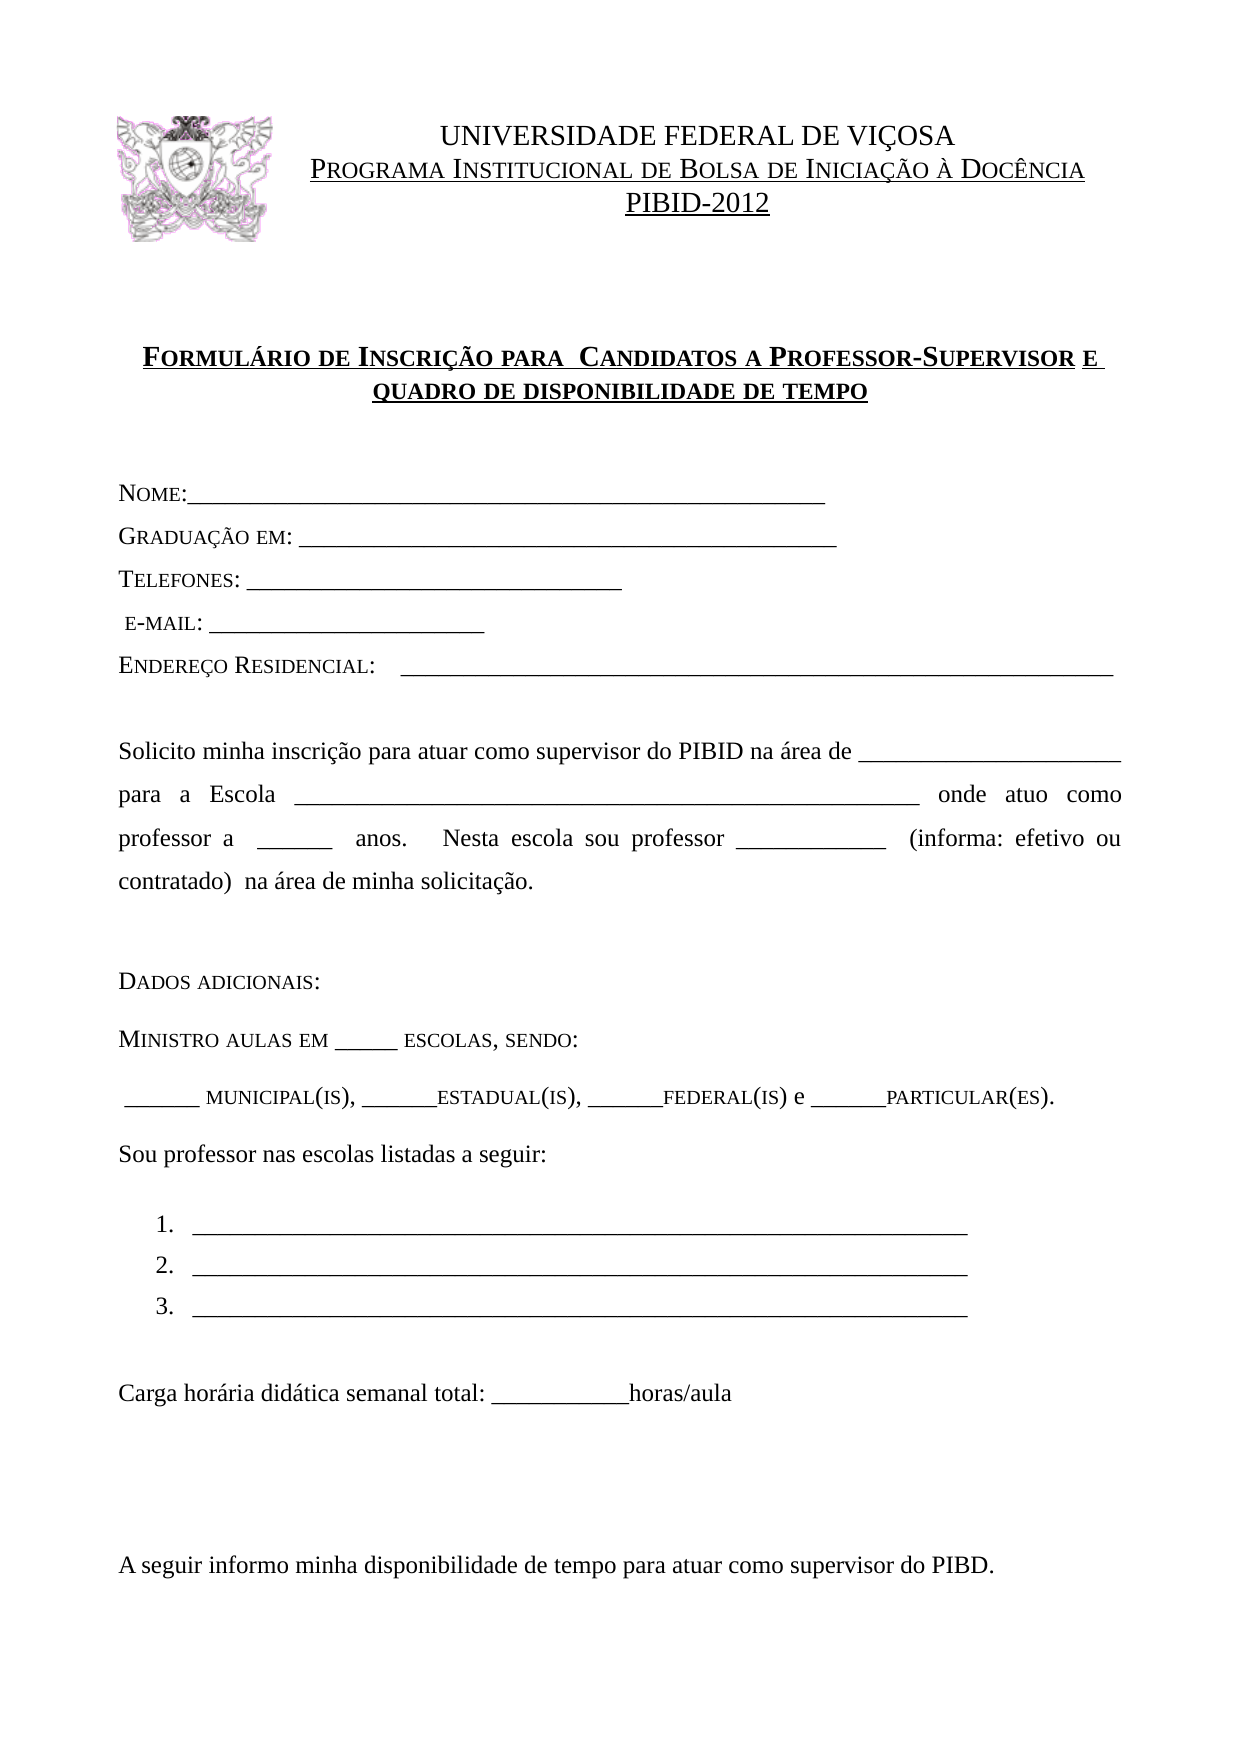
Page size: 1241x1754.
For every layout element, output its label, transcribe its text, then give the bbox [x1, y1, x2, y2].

text Solicito minha inscrição para atuar como supervisor do PIBID na área de _____________________ para a Escola __________________________________________________ onde atuo como professor a ______ anos. Nesta escola sou professor ____________ (informa: efetivo ou contratado) na área de minha solicitação. [118, 736, 1122, 894]
text ______ municipal(is), ______estadual(is), ______federal(is) e ______particular(es). [118, 1081, 1122, 1110]
text Carga horária didática semanal total: ___________horas/aula [118, 1378, 1122, 1406]
text PIBID-2012 [273, 185, 1122, 219]
text Sou professor nas escolas listadas a seguir: [118, 1139, 1122, 1168]
text Telefones: ______________________________ [118, 564, 1122, 593]
text UNIVERSIDADE FEDERAL DE VIÇOSA [273, 118, 1122, 152]
text Formulário de Inscrição para Candidatos a Professor-Supervisor e [118, 339, 1122, 372]
list ______________________________________________________________ [155, 1250, 1122, 1279]
text Endereço Residencial: _________________________________________________________ [118, 650, 1122, 679]
text A seguir informo minha disponibilidade de tempo para atuar como supervisor do PIBD. [118, 1550, 1122, 1579]
text Ministro aulas em _____ escolas, sendo: [118, 1024, 1122, 1053]
list ______________________________________________________________ [155, 1291, 1122, 1320]
text Nome:___________________________________________________ [118, 478, 1122, 506]
text e-mail: ______________________ [118, 607, 1122, 636]
text Graduação em: ___________________________________________ [118, 521, 1122, 549]
picture [116, 116, 273, 242]
text Dados adicionais: [118, 966, 1122, 995]
text quadro de disponibilidade de tempo [118, 372, 1122, 406]
text Programa Institucional de Bolsa de Iniciação à Docência [273, 152, 1122, 185]
list ______________________________________________________________ [155, 1209, 1122, 1238]
